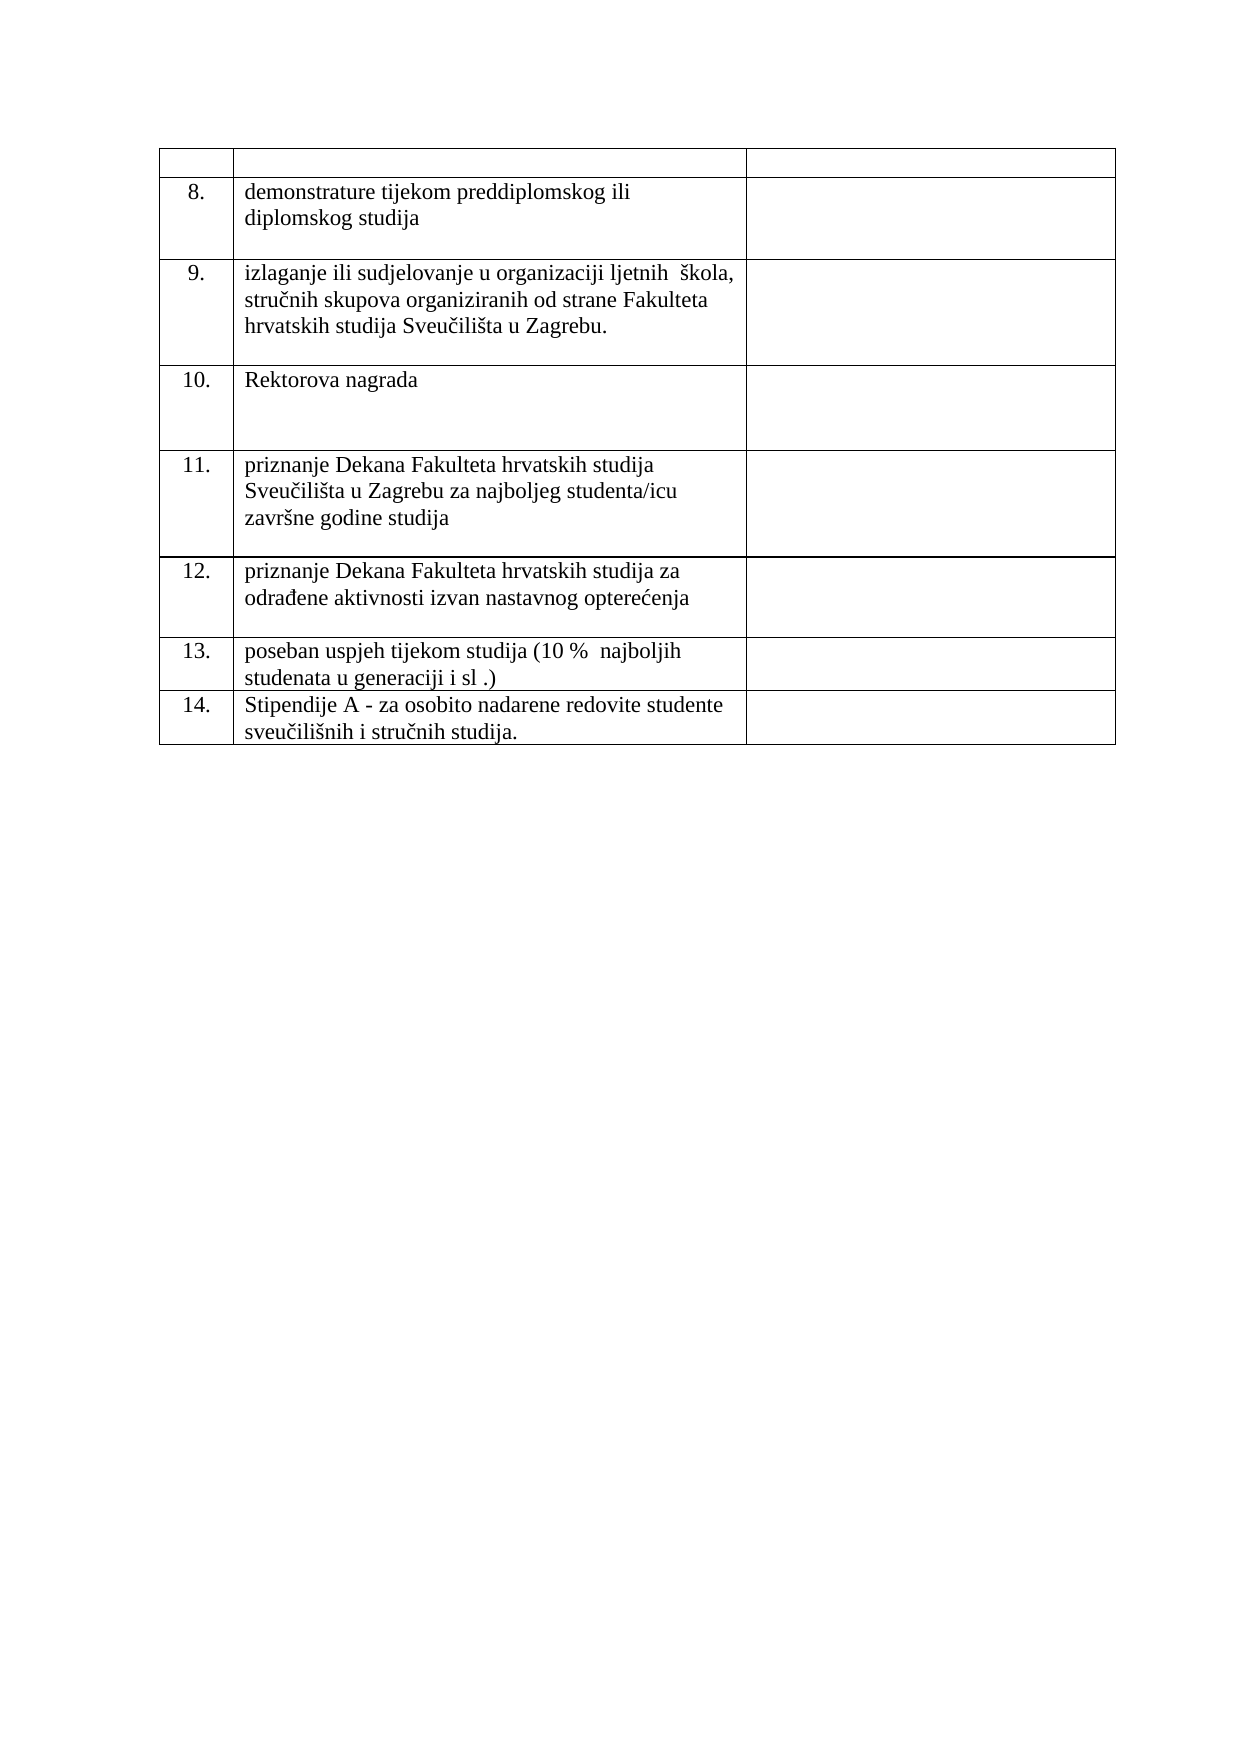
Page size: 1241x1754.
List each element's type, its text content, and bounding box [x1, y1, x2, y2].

table_cell [747, 691, 1115, 744]
table_cell 7. [160, 149, 233, 177]
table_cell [234, 149, 746, 177]
table_cell 14. [160, 691, 233, 744]
table_cell 8. [160, 178, 233, 258]
table_cell Rektorova nagrada [234, 366, 746, 450]
table_cell [747, 638, 1115, 690]
table_cell demonstrature tijekom preddiplomskog ili diplomskog studija [234, 178, 746, 258]
table_cell priznanje Dekana Fakulteta hrvatskih studija Sveučilišta u Zagrebu za najboljeg studenta/icu završne godine studija [234, 451, 746, 556]
table_cell 13. [160, 638, 233, 690]
table_cell 9. [160, 260, 233, 365]
table_cell [747, 260, 1115, 365]
table_cell Stipendije A - za osobito nadarene redovite studente sveučilišnih i stručnih studija. [234, 691, 746, 744]
table_cell [747, 451, 1115, 556]
table_cell [747, 178, 1115, 258]
table_cell poseban uspjeh tijekom studija (10 % najboljih studenata u generaciji i sl .) [234, 638, 746, 690]
table_cell [747, 149, 1115, 177]
table_cell [747, 366, 1115, 450]
table_cell 11. [160, 451, 233, 556]
table_cell izlaganje ili sudjelovanje u organizaciji ljetnih škola, stručnih skupova organiziranih od strane Fakulteta hrvatskih studija Sveučilišta u Zagrebu. [234, 260, 746, 365]
table_cell 12. [160, 558, 233, 637]
table_cell [747, 558, 1115, 637]
table_cell priznanje Dekana Fakulteta hrvatskih studija za odrađene aktivnosti izvan nastavnog opterećenja [234, 558, 746, 637]
table_cell 10. [160, 366, 233, 450]
